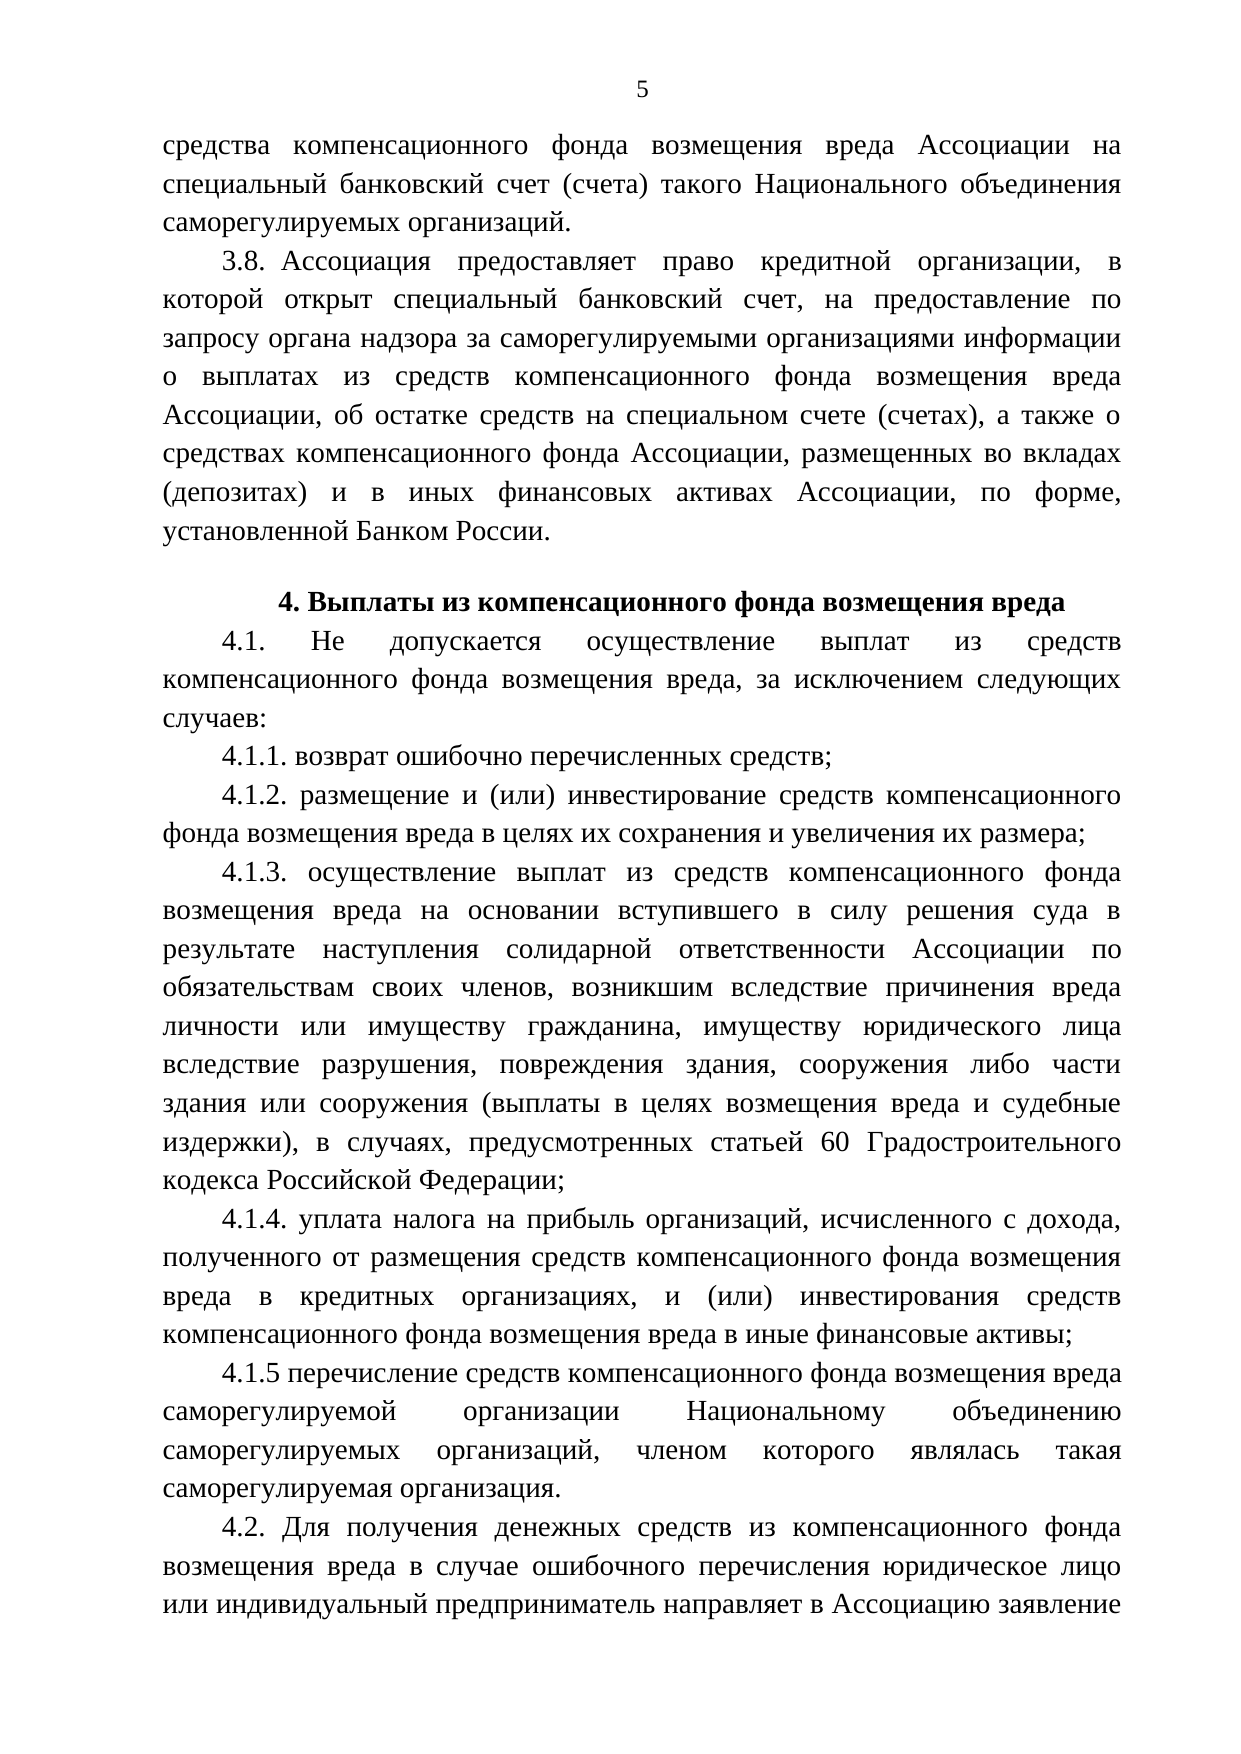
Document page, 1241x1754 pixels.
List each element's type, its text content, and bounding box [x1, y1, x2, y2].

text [162, 127, 1122, 238]
text 4. Выплаты из компенсационного фонда возмещения вреда [162, 584, 1122, 618]
text 4.1. Не допускается осуществление выплат из средств компенсационного фонда возмещения вреда, за исключением следующих случаев: [162, 623, 1122, 733]
text 4.1.5 перечисление средств компенсационного фонда возмещения вреда саморегулируемой организации Национальному объединению саморегулируемых организаций, членом которого являлась такая саморегулируемая организация. [162, 1355, 1122, 1504]
text 4.1.3. осуществление выплат из средств компенсационного фонда возмещения вреда на основании вступившего в силу решения суда в результате наступления солидарной ответственности Ассоциации по обязательствам своих членов, возникшим вследствие причинения вреда личности или имуществу гражданина, имуществу юридического лица вследствие разрушения, повреждения здания, сооружения либо части здания или сооружения (выплаты в целях возмещения вреда и судебные издержки), в случаях, предусмотренных статьей 60 Градостроительного кодекса Российской Федерации; [162, 854, 1122, 1196]
list Ассоциация предоставляет право кредитной организации, в которой открыт специальный банковский счет, на предоставление по запросу органа надзора за саморегулируемыми организациями информации о выплатах из средств компенсационного фонда возмещения вреда Ассоциации, об остатке средств на специальном счете (счетах), а также о средствах компенсационного фонда Ассоциации, размещенных во вкладах (депозитах) и в иных финансовых активах Ассоциации, по форме, установленной Банком России. [162, 243, 1122, 546]
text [162, 1509, 1122, 1620]
text 4.1.2. размещение и (или) инвестирование средств компенсационного фонда возмещения вреда в целях их сохранения и увеличения их размера; [162, 777, 1122, 849]
text 4.1.4. уплата налога на прибыль организаций, исчисленного с дохода, полученного от размещения средств компенсационного фонда возмещения вреда в кредитных организациях, и (или) инвестирования средств компенсационного фонда возмещения вреда в иные финансовые активы; [162, 1201, 1122, 1350]
text 4.1.1. возврат ошибочно перечисленных средств; [162, 738, 1122, 772]
